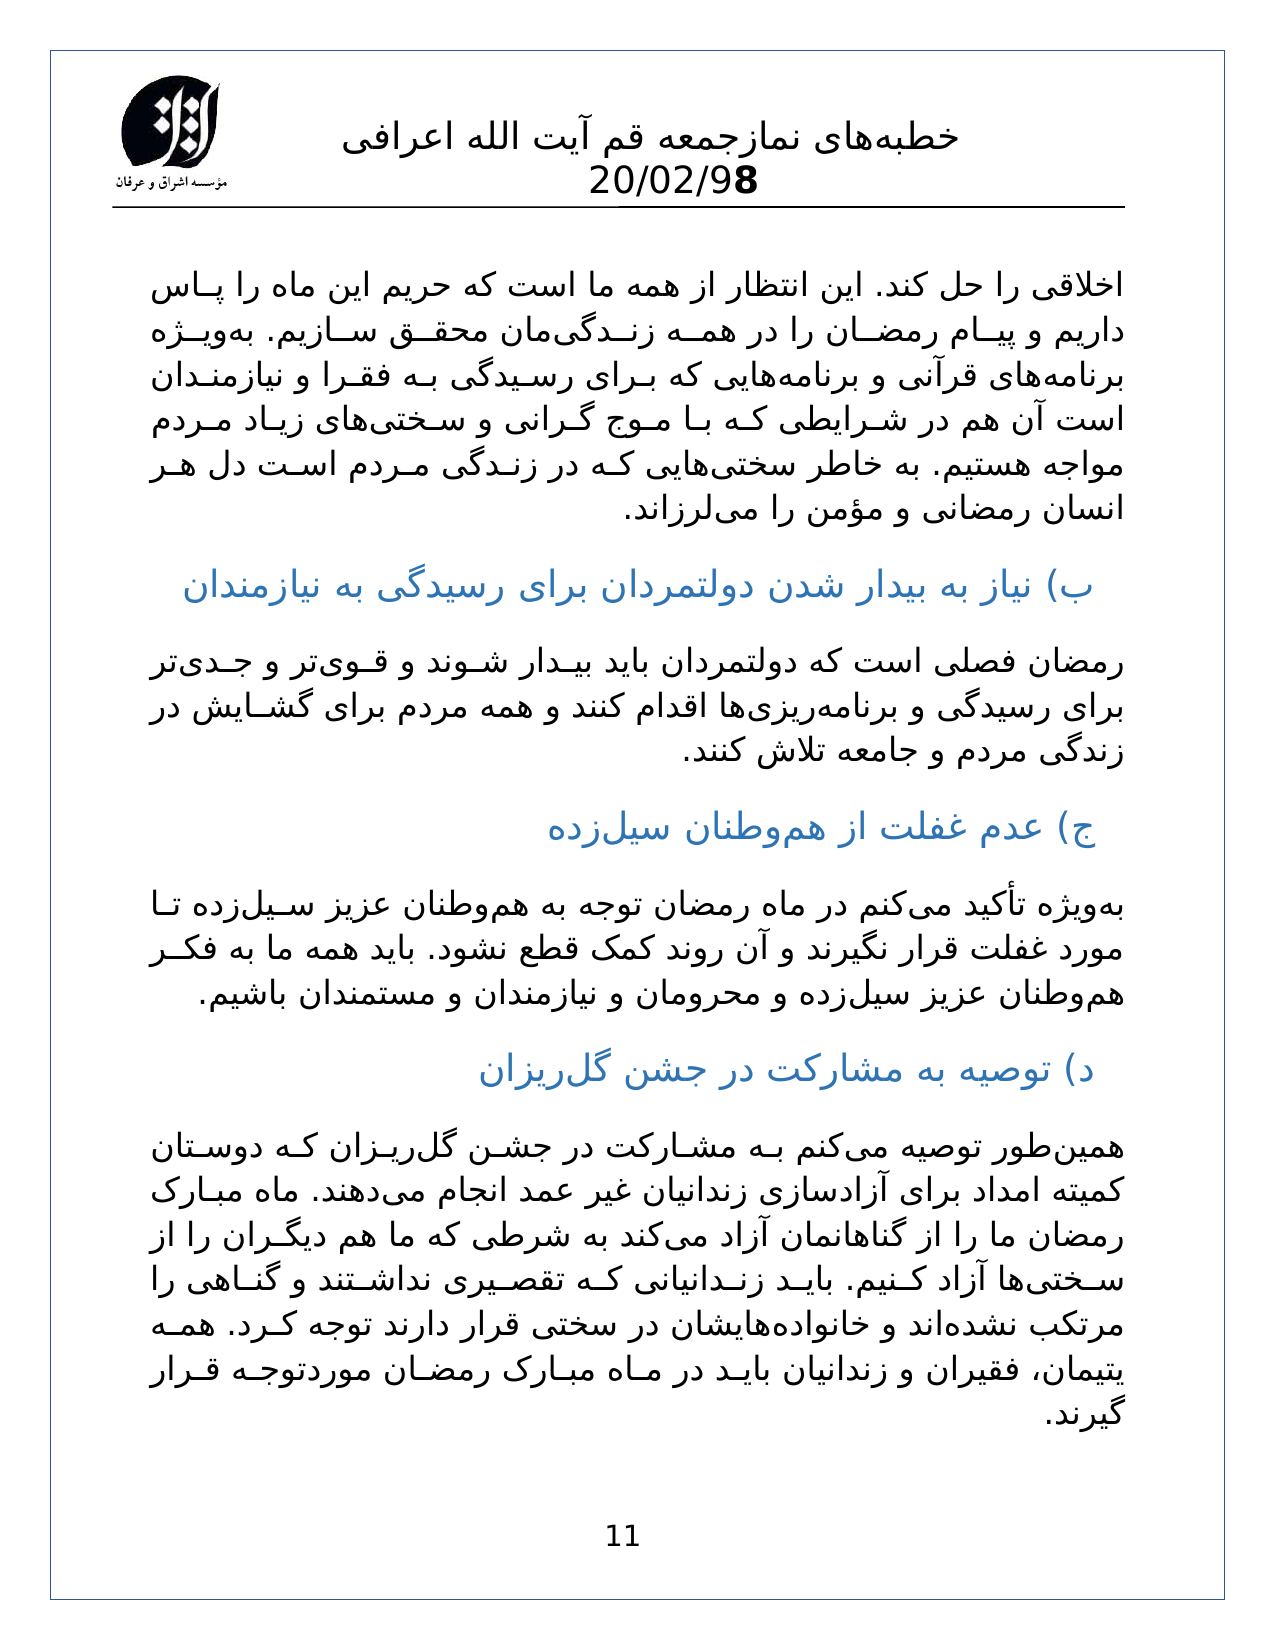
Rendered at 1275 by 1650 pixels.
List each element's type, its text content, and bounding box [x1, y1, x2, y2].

subtitle د) توصیه به مشارکت در جشن گل‌ریزان [150, 1047, 1125, 1091]
text به‌ویژه تأکید می‌کنم در ماه رمضان توجه به هم‌وطنان عزیز سیل‌زده تا مورد غفلت قرار نگیرند و آن روند کمک قطع نشود. باید همه ما به فکر هم‌وطنان عزیز سیل‌زده و محرومان و نیازمندان و مستمندان باشیم. [150, 884, 1125, 1012]
text رمضان فصلی است که دولتمردان باید بیدار شوند و قوی‌تر و جدی‌تر برای رسیدگی و برنامه‌ریزی‌ها اقدام کنند و همه مردم برای گشایش در زندگی مردم و جامعه تلاش کنند. [150, 642, 1125, 770]
text همین‌طور توصیه می‌کنم به مشارکت در جشن گل‌ریزان ‌که دوستان کمیته امداد برای آزادسازی زندانیان غیر عمد انجام می‌دهند. ماه مبارک رمضان ما را از گناهانمان آزاد می‌کند به شرطی که ما هم دیگران را از سختی‌ها آزاد کنیم. باید زندانیانی که تقصیری نداشتند و گناهی را مرتکب نشده‌اند و خانواده‌هایشان در سختی قرار دارند توجه کرد. همه یتیمان، فقیران و زندانیان باید در ماه مبارک رمضان موردتوجه قرار گیرند. [150, 1126, 1125, 1432]
subtitle ج) عدم غفلت از هم‌وطنان سیل‌زده [150, 805, 1125, 848]
subtitle ب) نیاز به بیدار شدن دولتمردان برای رسیدگی به نیازمندان [150, 562, 1125, 606]
picture [112, 75, 228, 192]
